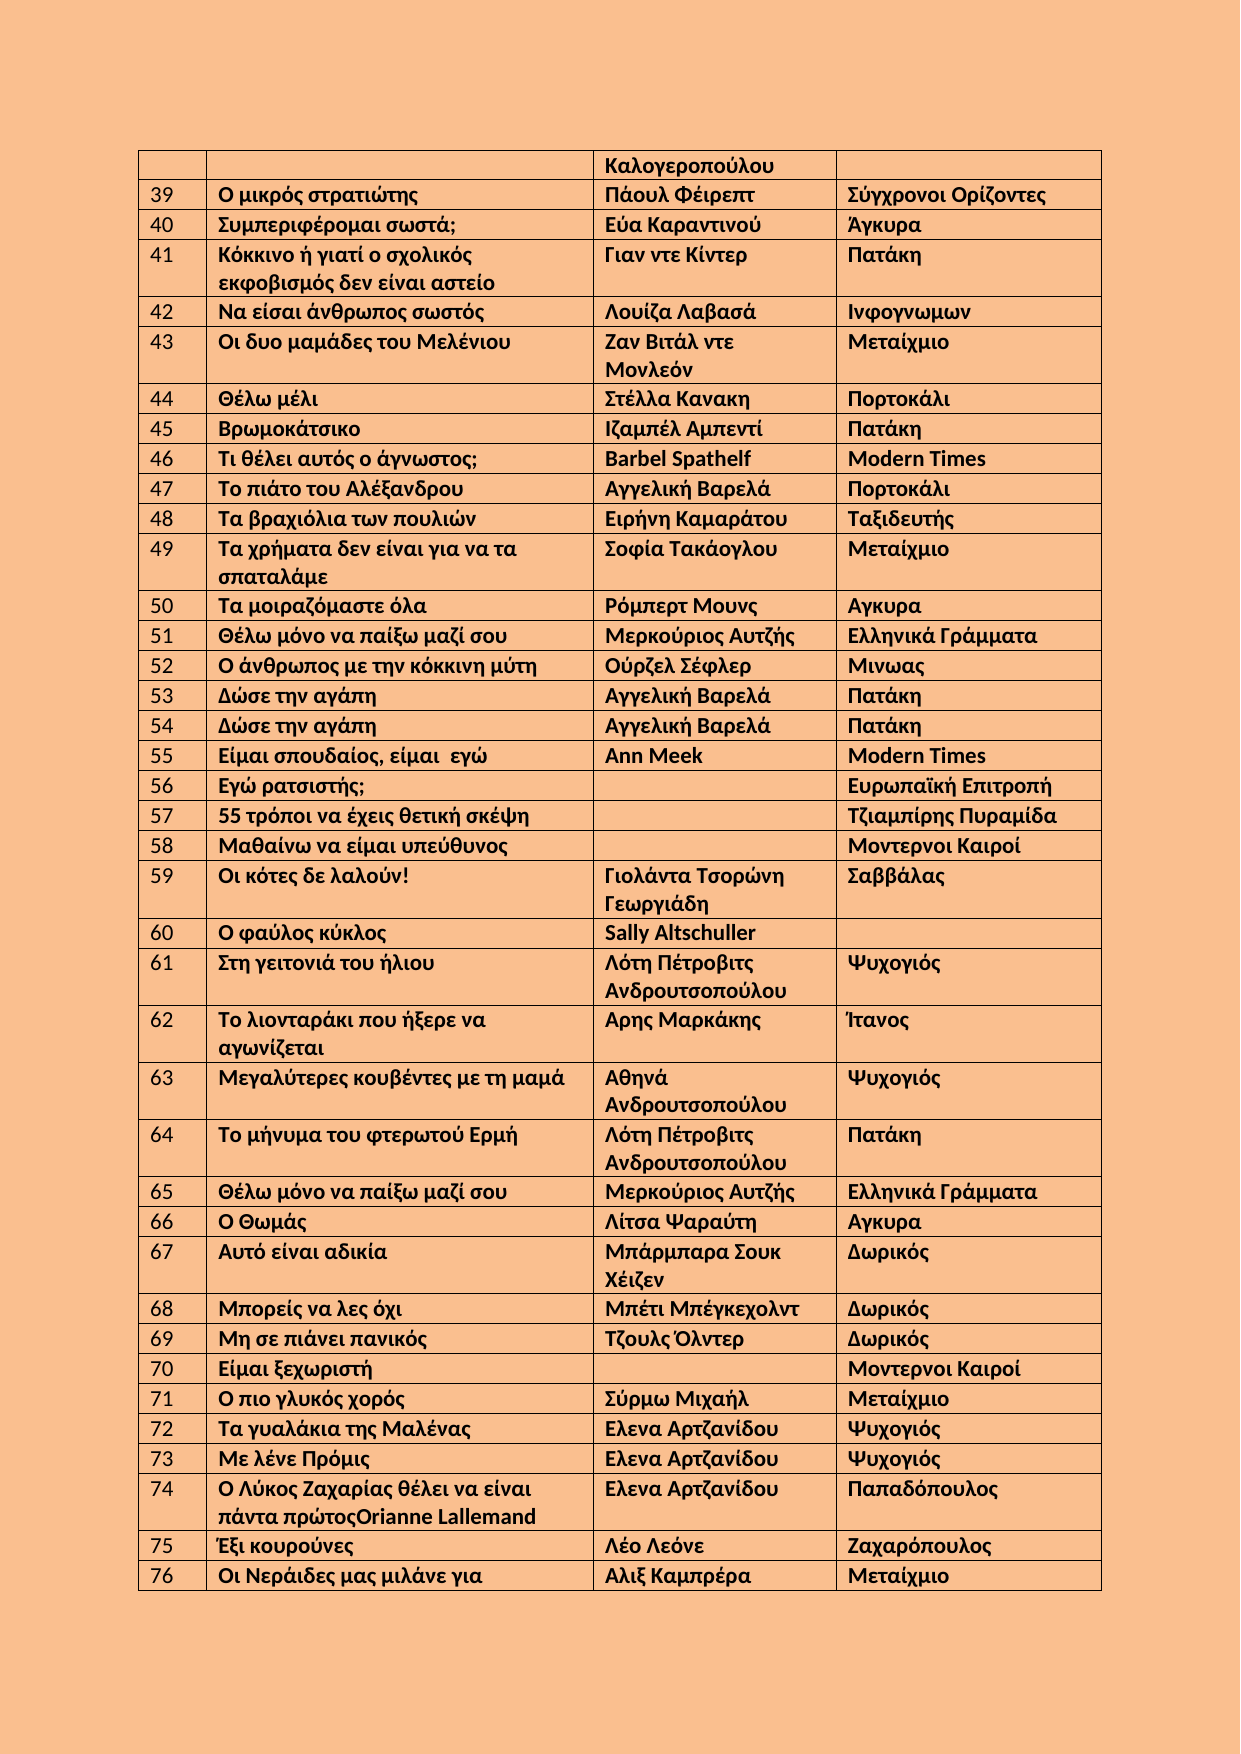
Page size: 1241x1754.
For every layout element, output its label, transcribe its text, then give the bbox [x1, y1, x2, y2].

table_cell Αγγελική Βαρελά [594, 681, 836, 710]
table_cell Ινφογνωμων [837, 297, 1101, 326]
table_cell 49 [139, 534, 206, 590]
table_cell Αγκυρα [837, 591, 1101, 620]
table_cell Τζουλς Όλντερ [594, 1324, 836, 1353]
table_cell 58 [139, 831, 206, 860]
table_cell 60 [139, 919, 206, 947]
table_cell 69 [139, 1324, 206, 1353]
table_cell Ann Meek [594, 741, 836, 770]
table_cell Μοντερνοι Καιροί [837, 1354, 1101, 1383]
table_cell Αγγελική Βαρελά [594, 474, 836, 503]
table_cell Ο πιο γλυκός χορός [207, 1384, 593, 1413]
table_cell Το πιάτο του Αλέξανδρου [207, 474, 593, 503]
table_cell Σοφία Τακάογλου [594, 534, 836, 590]
table_cell Ελενα Αρτζανίδου [594, 1414, 836, 1443]
table_cell 56 [139, 771, 206, 800]
table_cell Το λιονταράκι που ήξερε να αγωνίζεται [207, 1006, 593, 1062]
table_cell Ελληνικά Γράμματα [837, 1177, 1101, 1206]
table_cell Σύγχρονοι Ορίζοντες [837, 180, 1101, 209]
table_cell Να είσαι άνθρωπος σωστός [207, 297, 593, 326]
table_cell 62 [139, 1006, 206, 1062]
table_cell Αγκυρα [837, 1207, 1101, 1236]
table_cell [207, 151, 593, 179]
table_cell 68 [139, 1294, 206, 1323]
table_cell Ψυχογιός [837, 1063, 1101, 1119]
table_cell Μερκούριος Αυτζής [594, 1177, 836, 1206]
table_cell Ψυχογιός [837, 949, 1101, 1004]
table_cell 57 [139, 801, 206, 830]
table_cell 45 [139, 414, 206, 443]
table_cell Ο φαύλος κύκλος [207, 919, 593, 947]
table_cell Τα χρήματα δεν είναι για να τα σπαταλάμε [207, 534, 593, 590]
table_cell Σαββάλας [837, 861, 1101, 917]
table_cell Μεταίχμιο [837, 1384, 1101, 1413]
table_cell Δωρικός [837, 1237, 1101, 1293]
table_cell Σύρμω Μιχαήλ [594, 1384, 836, 1413]
table_cell Ίτανος [837, 1006, 1101, 1062]
table_cell Μπάρμπαρα Σουκ Χέιζεν [594, 1237, 836, 1293]
table_cell [594, 771, 836, 800]
table_cell Μη σε πιάνει πανικός [207, 1324, 593, 1353]
table_cell Ψυχογιός [837, 1444, 1101, 1473]
table_cell Πατάκη [837, 1120, 1101, 1176]
table_cell 39 [139, 180, 206, 209]
table_cell Ούρζελ Σέφλερ [594, 651, 836, 680]
table_cell 65 [139, 1177, 206, 1206]
table_cell Αθηνά Ανδρουτσοπούλου [594, 1063, 836, 1119]
table_cell Πατάκη [837, 681, 1101, 710]
table_cell Ελενα Αρτζανίδου [594, 1474, 836, 1530]
table_cell 76 [139, 1561, 206, 1590]
table_cell Έξι κουρούνες [207, 1531, 593, 1560]
table_cell Παπαδόπουλος [837, 1474, 1101, 1530]
table_cell Στη γειτονιά του ήλιου [207, 949, 593, 1004]
table_cell Αυτό είναι αδικία [207, 1237, 593, 1293]
table_cell Ταξιδευτής [837, 504, 1101, 533]
table_cell Τα μοιραζόμαστε όλα [207, 591, 593, 620]
table_cell 42 [139, 297, 206, 326]
table_cell 51 [139, 621, 206, 650]
table_cell Ο Λύκος Ζαχαρίας θέλει να είναι πάντα πρώτοςOrianne Lallemand [207, 1474, 593, 1530]
table_cell Ο μικρός στρατιώτης [207, 180, 593, 209]
table_cell Μεταίχμιο [837, 327, 1101, 383]
table_cell 72 [139, 1414, 206, 1443]
table_cell Barbel Spathelf [594, 444, 836, 473]
table_cell 38 [139, 151, 206, 179]
table_cell Είμαι ξεχωριστή [207, 1354, 593, 1383]
table_cell Θέλω μόνο να παίξω μαζί σου [207, 1177, 593, 1206]
table_cell Λότη Πέτροβιτς Ανδρουτσοπούλου [594, 949, 836, 1004]
table_cell Αρης Μαρκάκης [594, 1006, 836, 1062]
table_cell Λέο Λεόνε [594, 1531, 836, 1560]
table_cell Θέλω μόνο να παίξω μαζί σου [207, 621, 593, 650]
table_cell Ευρωπαϊκή Επιτροπή [837, 771, 1101, 800]
table_cell Κόκκινο ή γιατί ο σχολικός εκφοβισμός δεν είναι αστείο [207, 240, 593, 296]
table_cell 66 [139, 1207, 206, 1236]
table_cell Λίτσα Ψαραύτη [594, 1207, 836, 1236]
table_cell Αγγελική Βαρελά [594, 711, 836, 740]
table_cell Δώσε την αγάπη [207, 711, 593, 740]
table_cell Πατάκη [837, 711, 1101, 740]
table_cell 75 [139, 1531, 206, 1560]
table_cell Μεταίχμιο [837, 1561, 1101, 1590]
table_cell 44 [139, 384, 206, 413]
table_cell Λότη Πέτροβιτς Ανδρουτσοπούλου [594, 1120, 836, 1176]
table_cell 64 [139, 1120, 206, 1176]
table_cell Τα βραχιόλια των πουλιών [207, 504, 593, 533]
table_cell Εύα Καραντινού [594, 210, 836, 239]
table_cell Οι δυο μαμάδες του Μελένιου [207, 327, 593, 383]
table_cell Στέλλα Κανακη [594, 384, 836, 413]
table_cell 55 τρόποι να έχεις θετική σκέψη [207, 801, 593, 830]
table_cell Ζαν Βιτάλ ντε Μονλεόν [594, 327, 836, 383]
table_cell Γιαν ντε Κίντερ [594, 240, 836, 296]
table_cell Λουίζα Λαβασά [594, 297, 836, 326]
table_cell 52 [139, 651, 206, 680]
table_cell Το μήνυμα του φτερωτού Ερμή [207, 1120, 593, 1176]
table_cell Μεγαλύτερες κουβέντες με τη μαμά [207, 1063, 593, 1119]
table_cell 54 [139, 711, 206, 740]
table_cell Πορτοκάλι [837, 384, 1101, 413]
table_cell Ψυχογιός [837, 1414, 1101, 1443]
table_cell Ρόμπερτ Μουνς [594, 591, 836, 620]
table_cell 46 [139, 444, 206, 473]
table_cell 48 [139, 504, 206, 533]
table_cell [837, 919, 1101, 947]
table_cell Ιζαμπέλ Αμπεντί [594, 414, 836, 443]
table_cell 59 [139, 861, 206, 917]
table_cell [594, 801, 836, 830]
table_cell Τζιαμπίρης Πυραμίδα [837, 801, 1101, 830]
table_cell Γιολάντα Τσορώνη Γεωργιάδη [594, 861, 836, 917]
table_cell Συμπεριφέρομαι σωστά; [207, 210, 593, 239]
table_cell Ελληνικά Γράμματα [837, 621, 1101, 650]
table_cell Μπορείς να λες όχι [207, 1294, 593, 1323]
table_cell Πατάκη [837, 151, 1101, 179]
table_cell [594, 831, 836, 860]
table_cell Αλιξ Καμπρέρα [594, 1561, 836, 1590]
table_cell 63 [139, 1063, 206, 1119]
table_cell 70 [139, 1354, 206, 1383]
table_cell Ελενα Αρτζανίδου [594, 1444, 836, 1473]
table_cell Είμαι σπουδαίος, είμαι εγώ [207, 741, 593, 770]
table_cell Μοντερνοι Καιροί [837, 831, 1101, 860]
table_cell Δώσε την αγάπη [207, 681, 593, 710]
table_cell Πάουλ Φέιρεπτ [594, 180, 836, 209]
table_cell Modern Times [837, 741, 1101, 770]
table_cell Μερκούριος Αυτζής [594, 621, 836, 650]
table_cell Ειρήνη Καμαράτου [594, 504, 836, 533]
table_cell 43 [139, 327, 206, 383]
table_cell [594, 151, 836, 179]
table_cell Πατάκη [837, 240, 1101, 296]
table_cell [207, 1561, 593, 1590]
table_cell Δωρικός [837, 1324, 1101, 1353]
table_cell Ο άνθρωπος με την κόκκινη μύτη [207, 651, 593, 680]
table_cell Ο Θωμάς [207, 1207, 593, 1236]
table_cell Με λένε Πρόμις [207, 1444, 593, 1473]
table_cell Μαθαίνω να είμαι υπεύθυνος [207, 831, 593, 860]
table_cell Πατάκη [837, 414, 1101, 443]
table_cell Θέλω μέλι [207, 384, 593, 413]
table_cell Μινωας [837, 651, 1101, 680]
table_cell 40 [139, 210, 206, 239]
table_cell Μεταίχμιο [837, 534, 1101, 590]
table_cell 50 [139, 591, 206, 620]
table_cell 74 [139, 1474, 206, 1530]
table_cell 61 [139, 949, 206, 1004]
table_cell 73 [139, 1444, 206, 1473]
table_cell [594, 1354, 836, 1383]
table_cell Sally Altschuller [594, 919, 836, 947]
table_cell Modern Times [837, 444, 1101, 473]
table_cell 67 [139, 1237, 206, 1293]
table_cell Βρωμοκάτσικο [207, 414, 593, 443]
table_cell Πορτοκάλι [837, 474, 1101, 503]
table_cell 55 [139, 741, 206, 770]
table_cell Μπέτι Μπέγκεχολντ [594, 1294, 836, 1323]
table_cell 53 [139, 681, 206, 710]
table_cell Τα γυαλάκια της Μαλένας [207, 1414, 593, 1443]
table_cell 41 [139, 240, 206, 296]
table_cell Ζαχαρόπουλος [837, 1531, 1101, 1560]
table_cell Άγκυρα [837, 210, 1101, 239]
table_cell Οι κότες δε λαλούν! [207, 861, 593, 917]
table_cell Δωρικός [837, 1294, 1101, 1323]
table_cell 71 [139, 1384, 206, 1413]
table_cell Τι θέλει αυτός ο άγνωστος; [207, 444, 593, 473]
table_cell Εγώ ρατσιστής; [207, 771, 593, 800]
table_cell 47 [139, 474, 206, 503]
